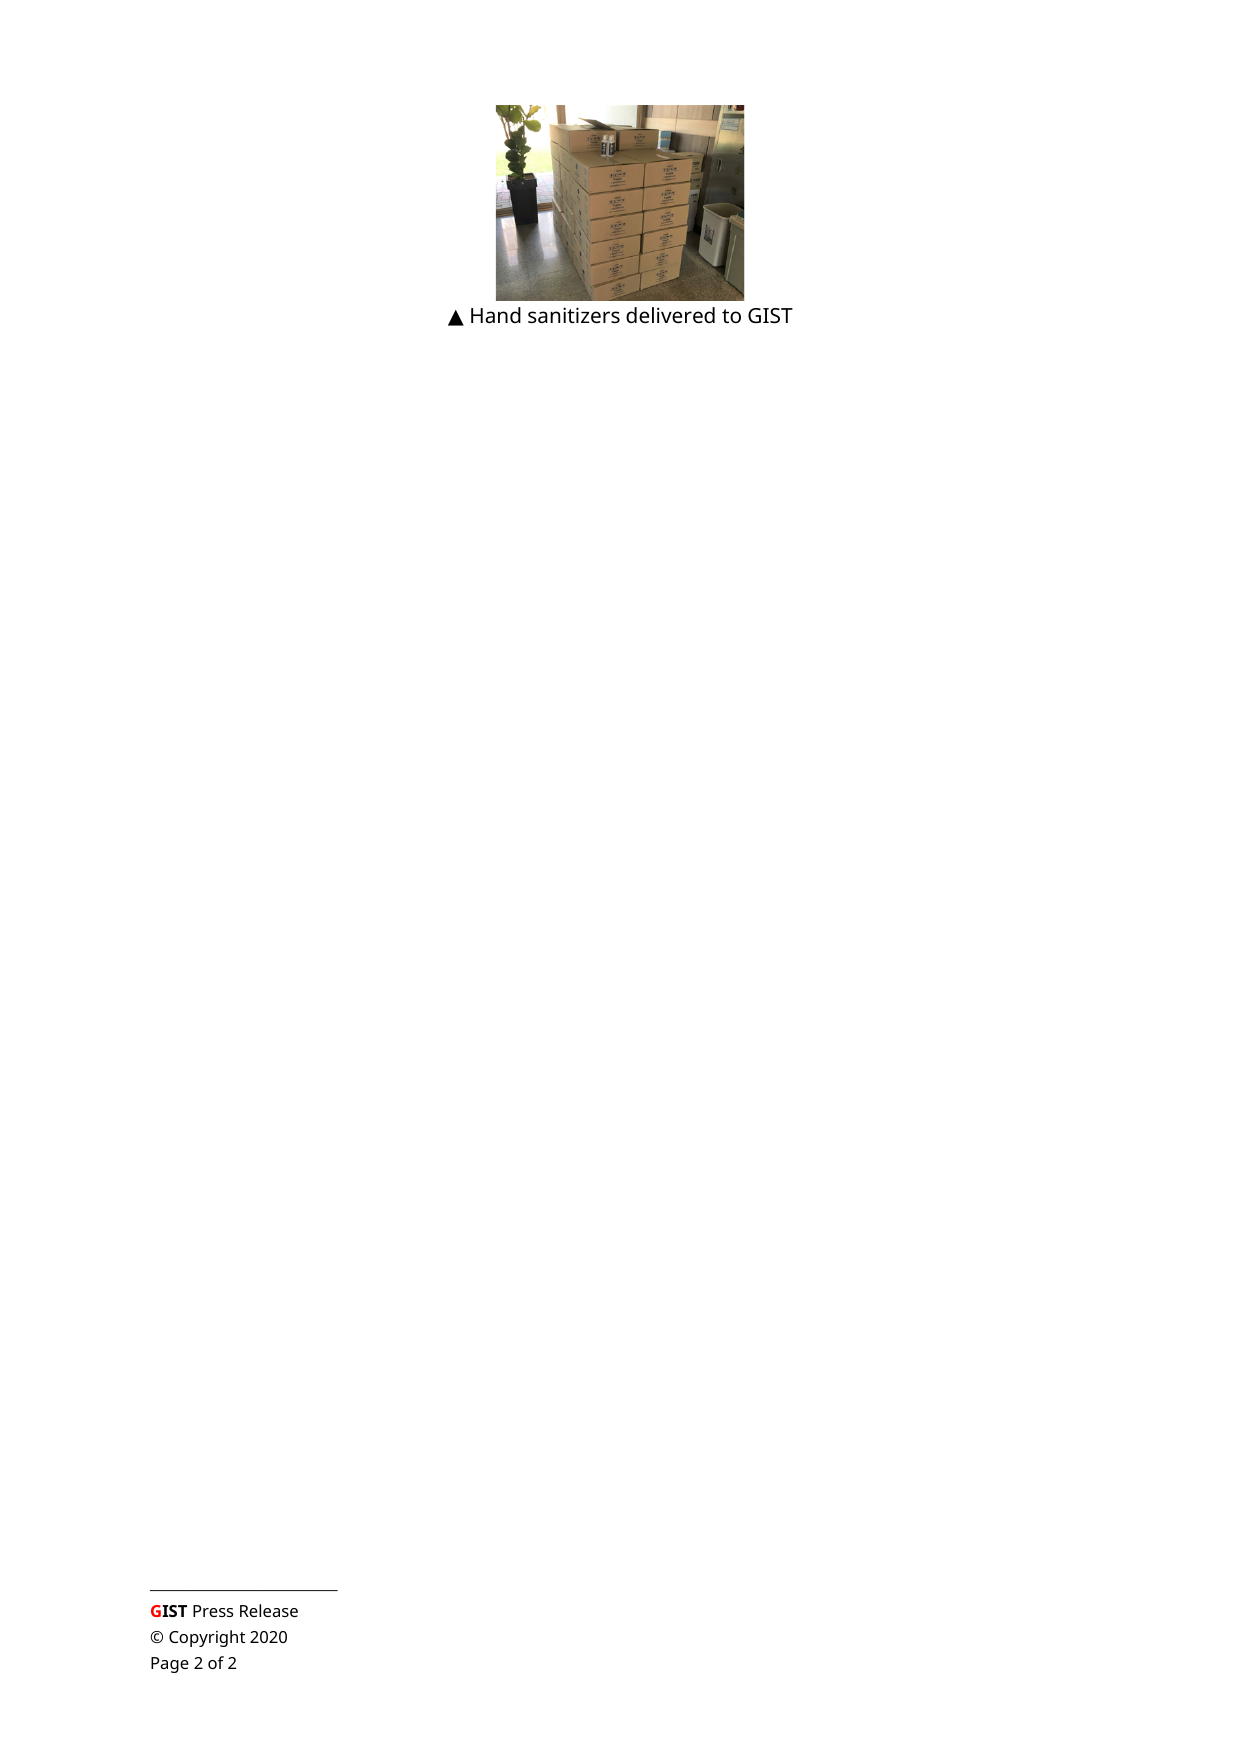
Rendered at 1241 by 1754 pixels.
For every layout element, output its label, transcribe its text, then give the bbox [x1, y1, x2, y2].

text ▲ Hand sanitizers delivered to GIST [150, 301, 1090, 329]
picture [495, 105, 745, 301]
